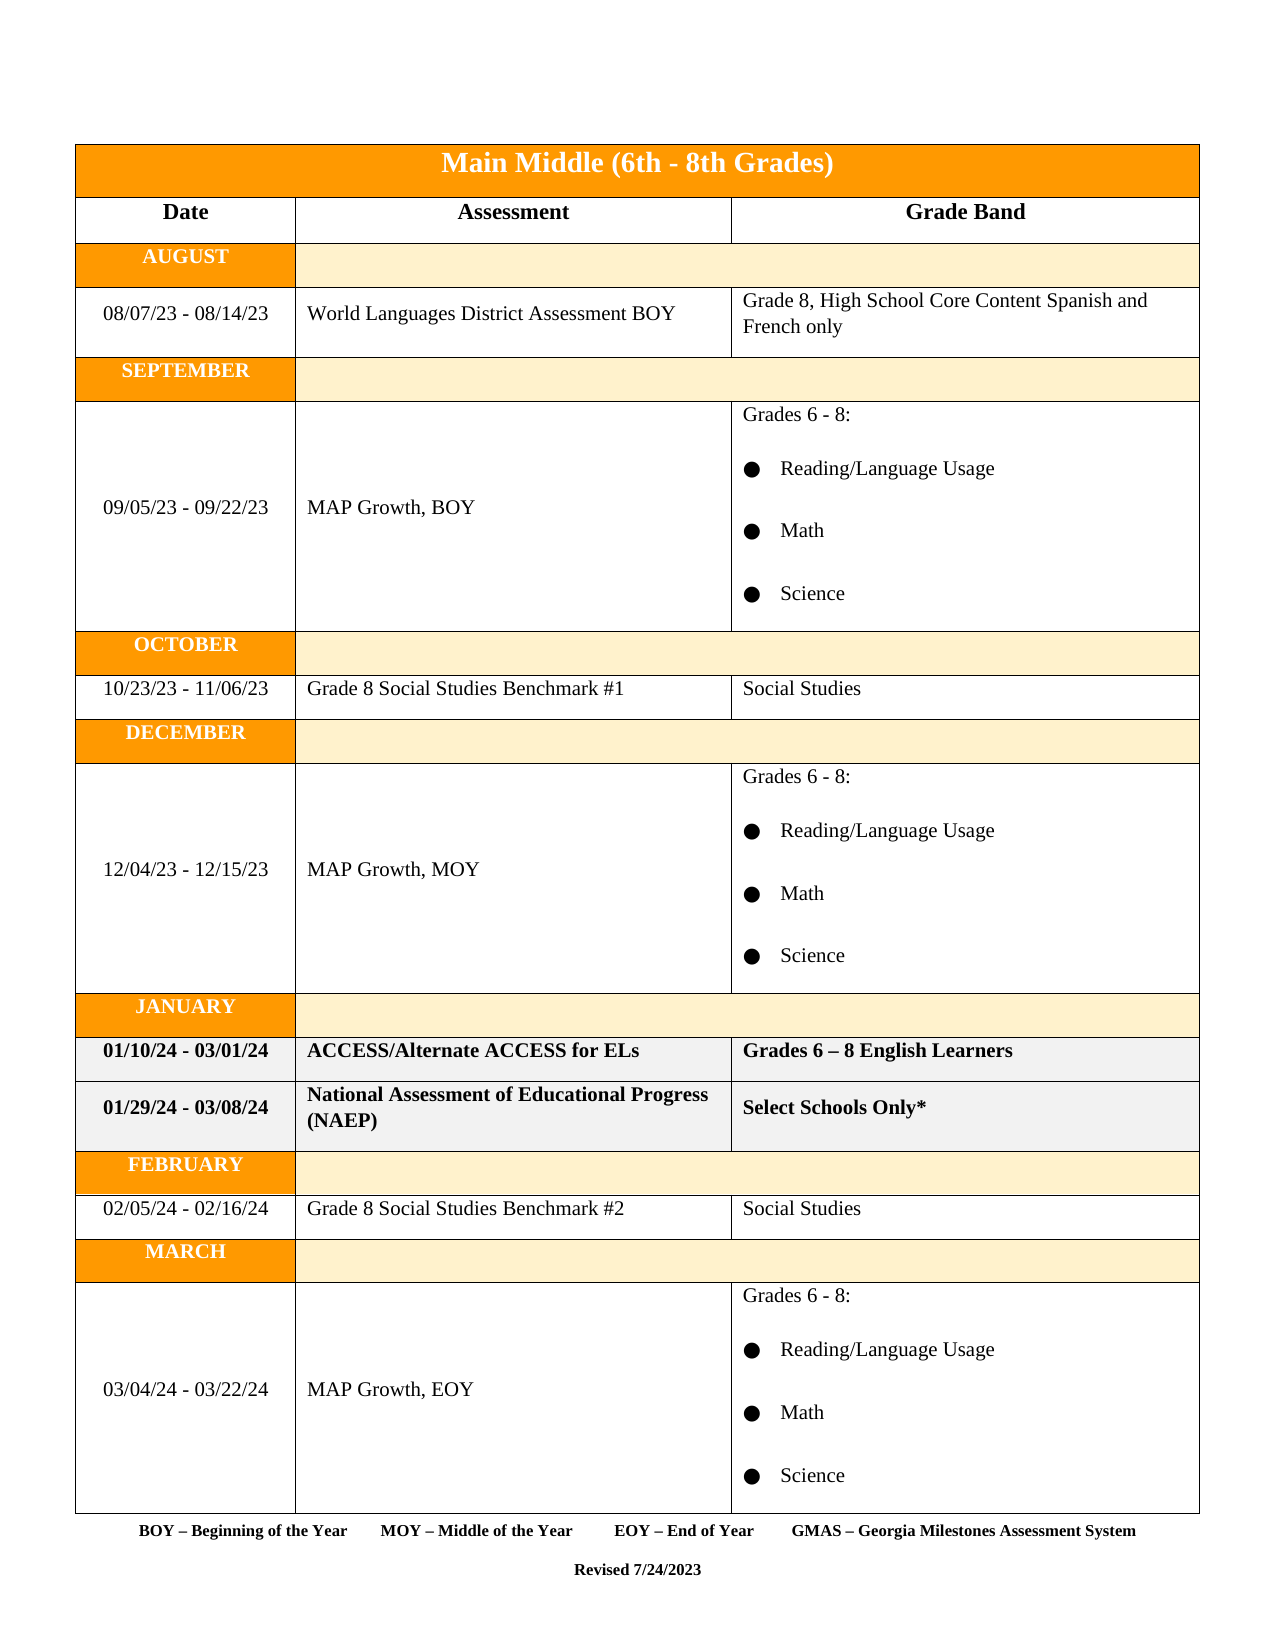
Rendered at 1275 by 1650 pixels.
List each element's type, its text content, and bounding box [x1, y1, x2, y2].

table_cell Assessment [296, 198, 731, 243]
table_cell ACCESS/Alternate ACCESS for ELs [296, 1038, 731, 1081]
table_cell Grades 6 – 8 English Learners [732, 1038, 1199, 1081]
table_cell DECEMBER [76, 720, 295, 763]
table_cell National Assessment of Educational Progress (NAEP) [296, 1082, 731, 1151]
table_cell 12/04/23 - 12/15/23 [76, 764, 295, 993]
table_cell Date [76, 198, 295, 243]
table_cell 10/23/23 - 11/06/23 [76, 676, 295, 719]
table_cell Grades 6 - 8: Reading/Language Usage Math Science [732, 764, 1199, 993]
table_cell 09/05/23 - 09/22/23 [76, 402, 295, 631]
table_cell [296, 632, 1199, 675]
table_cell MAP Growth, MOY [296, 764, 731, 993]
table_cell SEPTEMBER [76, 358, 295, 401]
table_cell MAP Growth, BOY [296, 402, 731, 631]
table_cell 02/05/24 - 02/16/24 [76, 1196, 295, 1238]
table_cell [296, 994, 1199, 1037]
table_cell MAP Growth, EOY [296, 1283, 731, 1513]
table_cell FEBRUARY [76, 1152, 295, 1194]
table_cell Grade 8 Social Studies Benchmark #2 [296, 1196, 731, 1238]
table_cell MARCH [76, 1240, 295, 1282]
table_cell Grade 8, High School Core Content Spanish and French only [732, 288, 1199, 357]
table_cell [296, 720, 1199, 763]
table_cell 01/29/24 - 03/08/24 [76, 1082, 295, 1151]
table_cell Grades 6 - 8: Reading/Language Usage Math Science [732, 1283, 1199, 1513]
table_cell 01/10/24 - 03/01/24 [76, 1038, 295, 1081]
table_cell 03/04/24 - 03/22/24 [76, 1283, 295, 1513]
table_cell Social Studies [732, 1196, 1199, 1238]
table_cell Grade Band [732, 198, 1199, 243]
table_cell [296, 1152, 1199, 1194]
table_cell Social Studies [732, 676, 1199, 719]
table_cell Grade 8 Social Studies Benchmark #1 [296, 676, 731, 719]
table_cell [296, 1240, 1199, 1282]
table_cell World Languages District Assessment BOY [296, 288, 731, 357]
table_cell AUGUST [76, 244, 295, 287]
table_cell OCTOBER [76, 632, 295, 675]
table_cell 08/07/23 - 08/14/23 [76, 288, 295, 357]
table_cell JANUARY [76, 994, 295, 1037]
table_cell [296, 358, 1199, 401]
table_header Main Middle (6th - 8th Grades) [76, 145, 1199, 197]
table_cell Select Schools Only* [732, 1082, 1199, 1151]
table_cell Grades 6 - 8: Reading/Language Usage Math Science [732, 402, 1199, 631]
table_cell [296, 244, 1199, 287]
